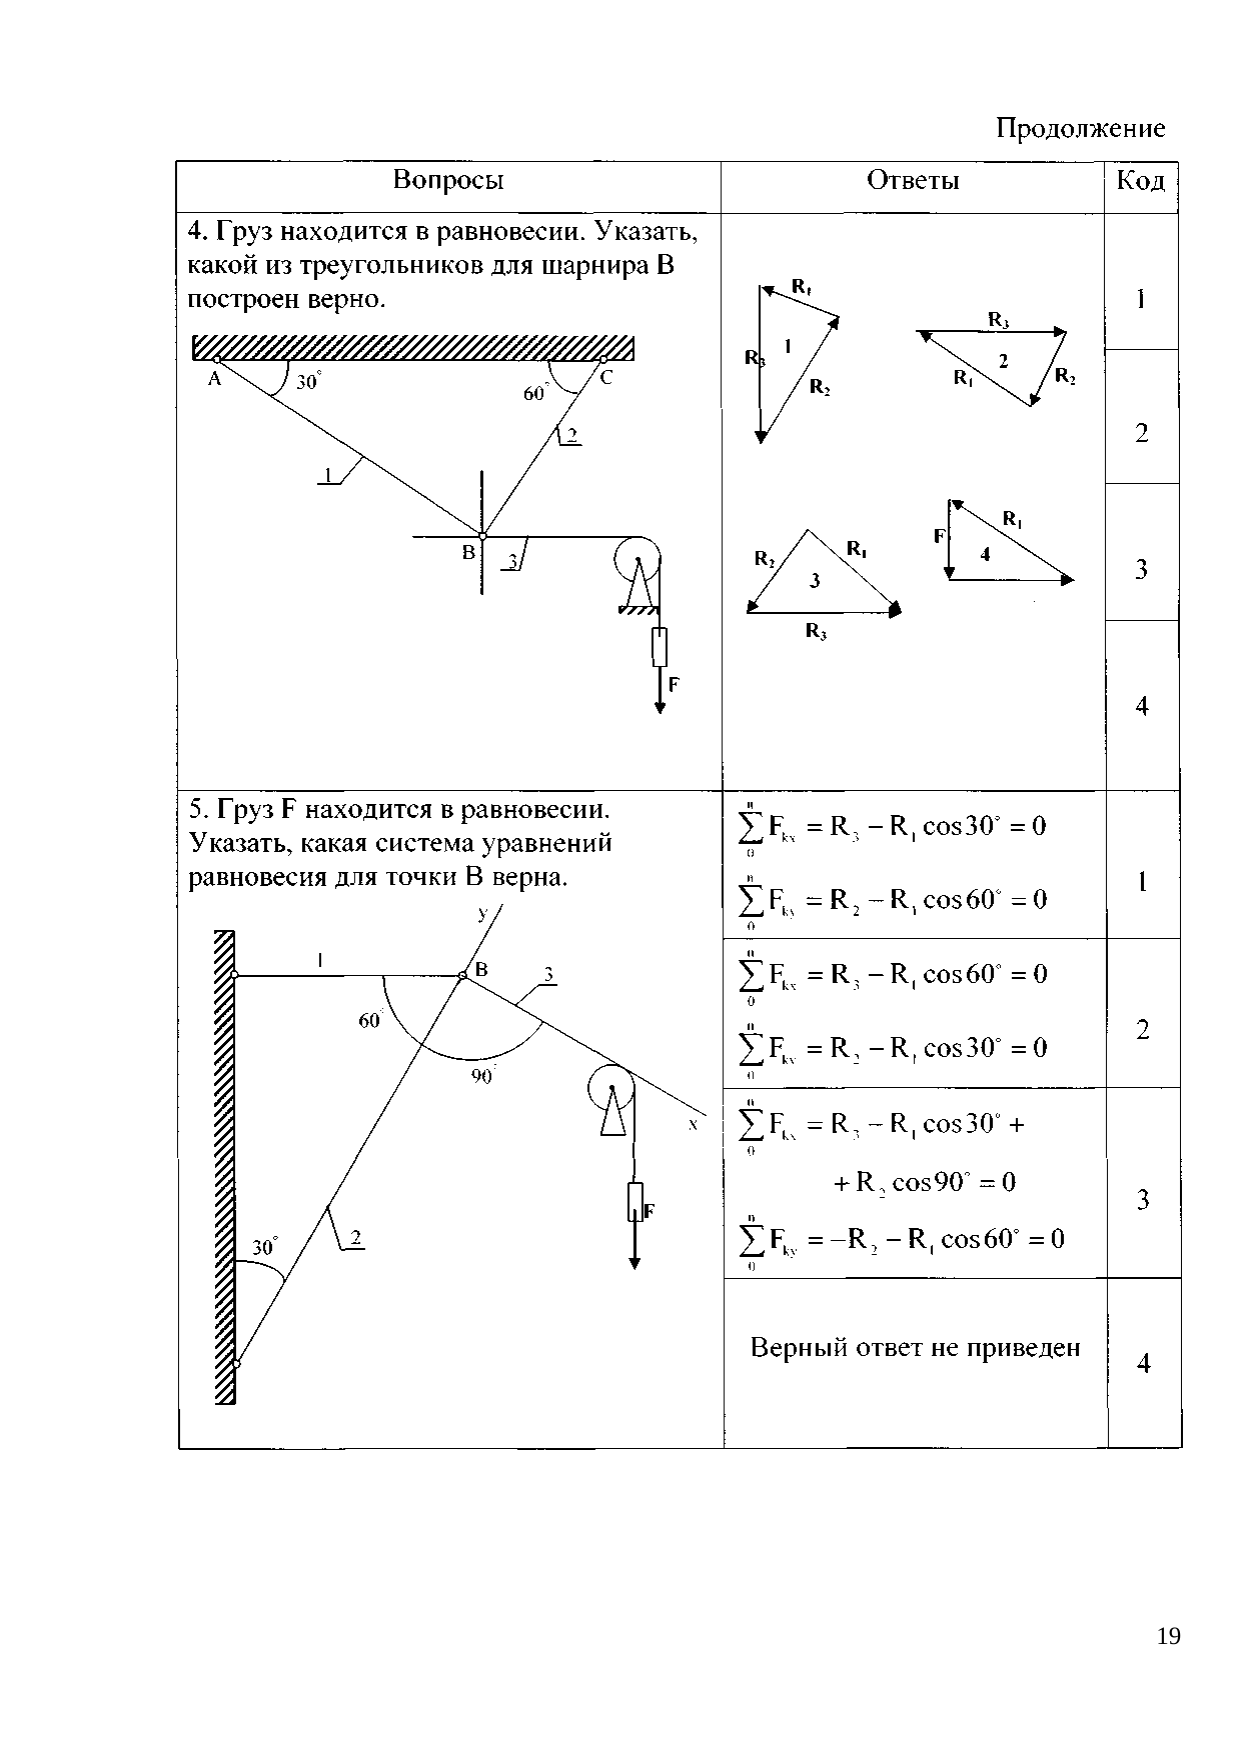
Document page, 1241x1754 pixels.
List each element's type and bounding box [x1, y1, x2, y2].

picture [77, 93, 1212, 1487]
